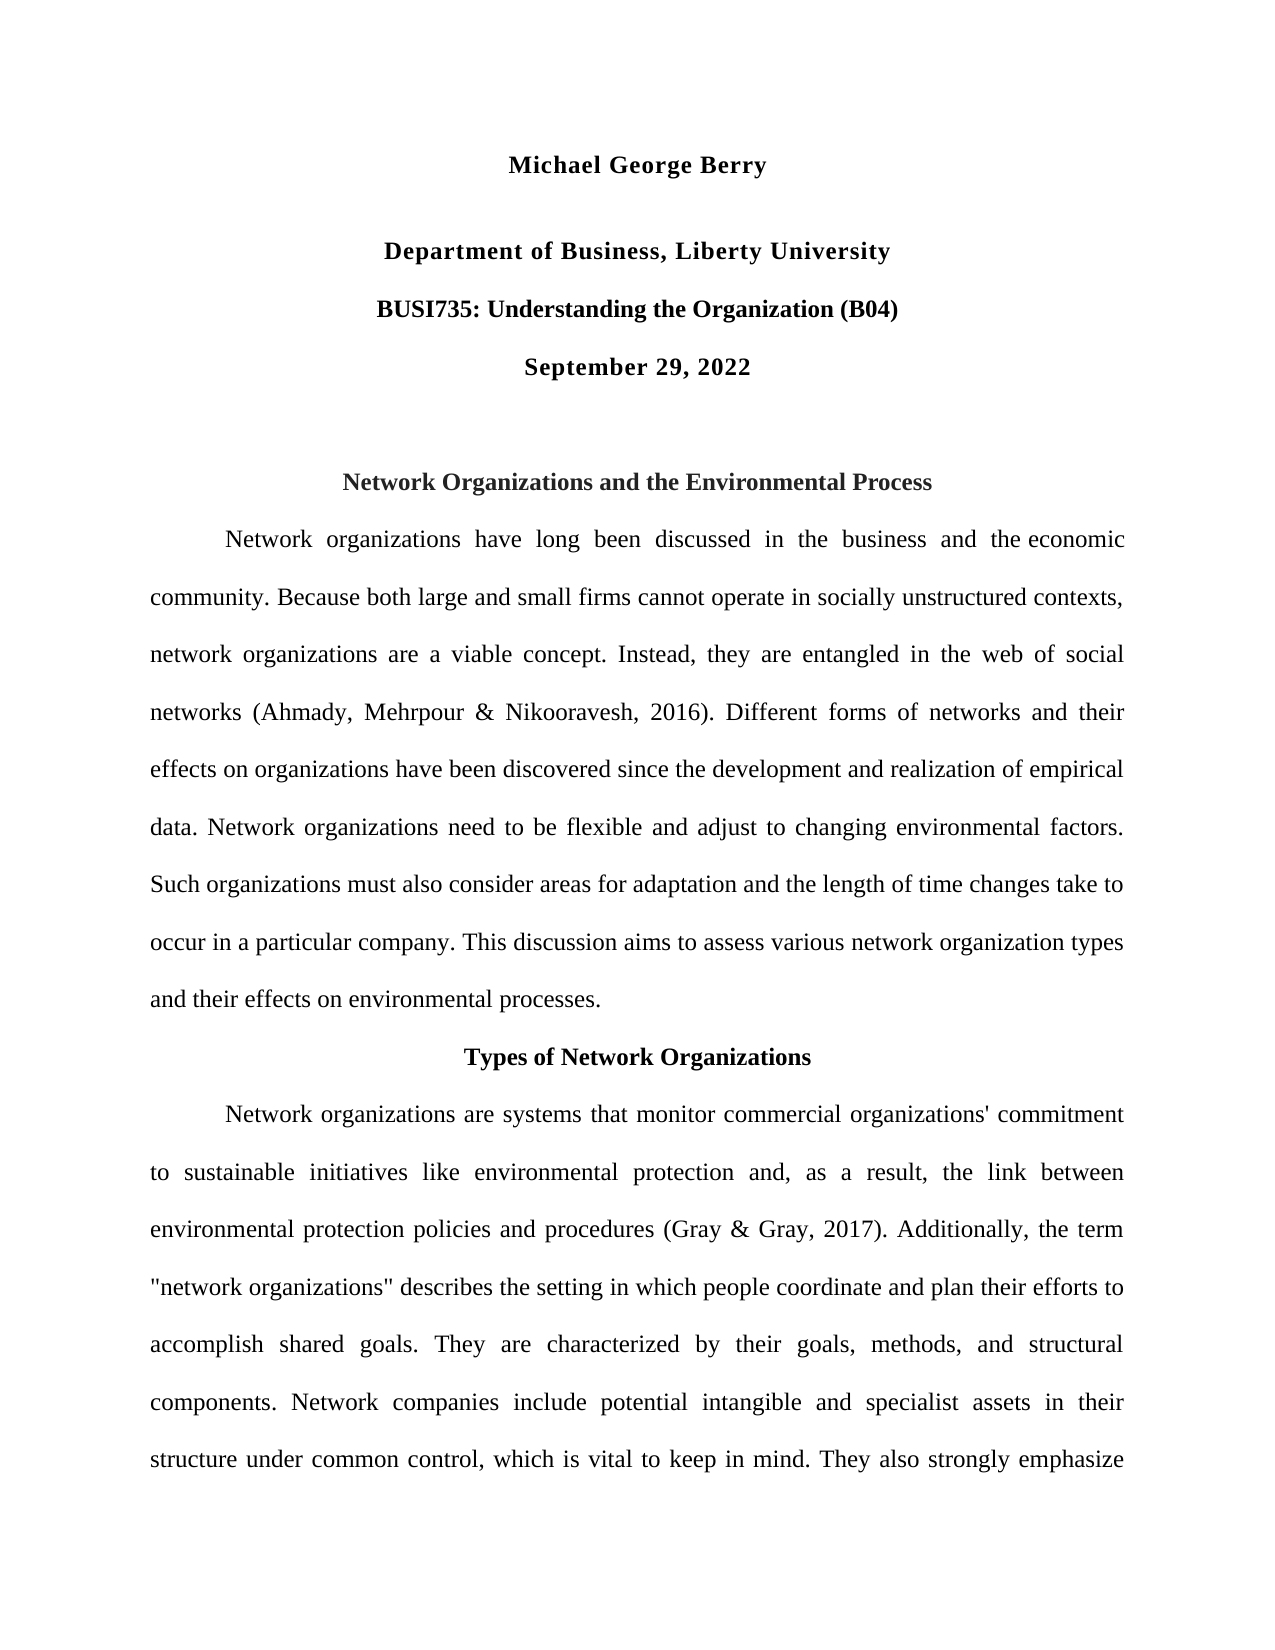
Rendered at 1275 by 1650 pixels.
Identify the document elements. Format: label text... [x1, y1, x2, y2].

text September 29, 2022 [150, 352, 1125, 381]
text Network Organizations and the Environmental Process [150, 467, 1125, 496]
text Department of Business, Liberty University [150, 236, 1125, 265]
text Michael George Berry [150, 150, 1125, 179]
text BUSI735: Understanding the Organization (B04) [150, 294, 1125, 323]
text Types of Network Organizations [150, 1042, 1125, 1071]
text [150, 1099, 1125, 1473]
text Network organizations have long been discussed in the business and the economic community. Because both large and small firms cannot operate in socially unstructured contexts, network organizations are a viable concept. Instead, they are entangled in the web of social networks (Ahmady, Mehrpour & Nikooravesh, 2016). Different forms of networks and their effects on organizations have been discovered since the development and realization of empirical data. Network organizations need to be flexible and adjust to changing environmental factors. Such organizations must also consider areas for adaptation and the length of time changes take to occur in a particular company. This discussion aims to assess various network organization types and their effects on environmental processes. [150, 524, 1125, 1013]
